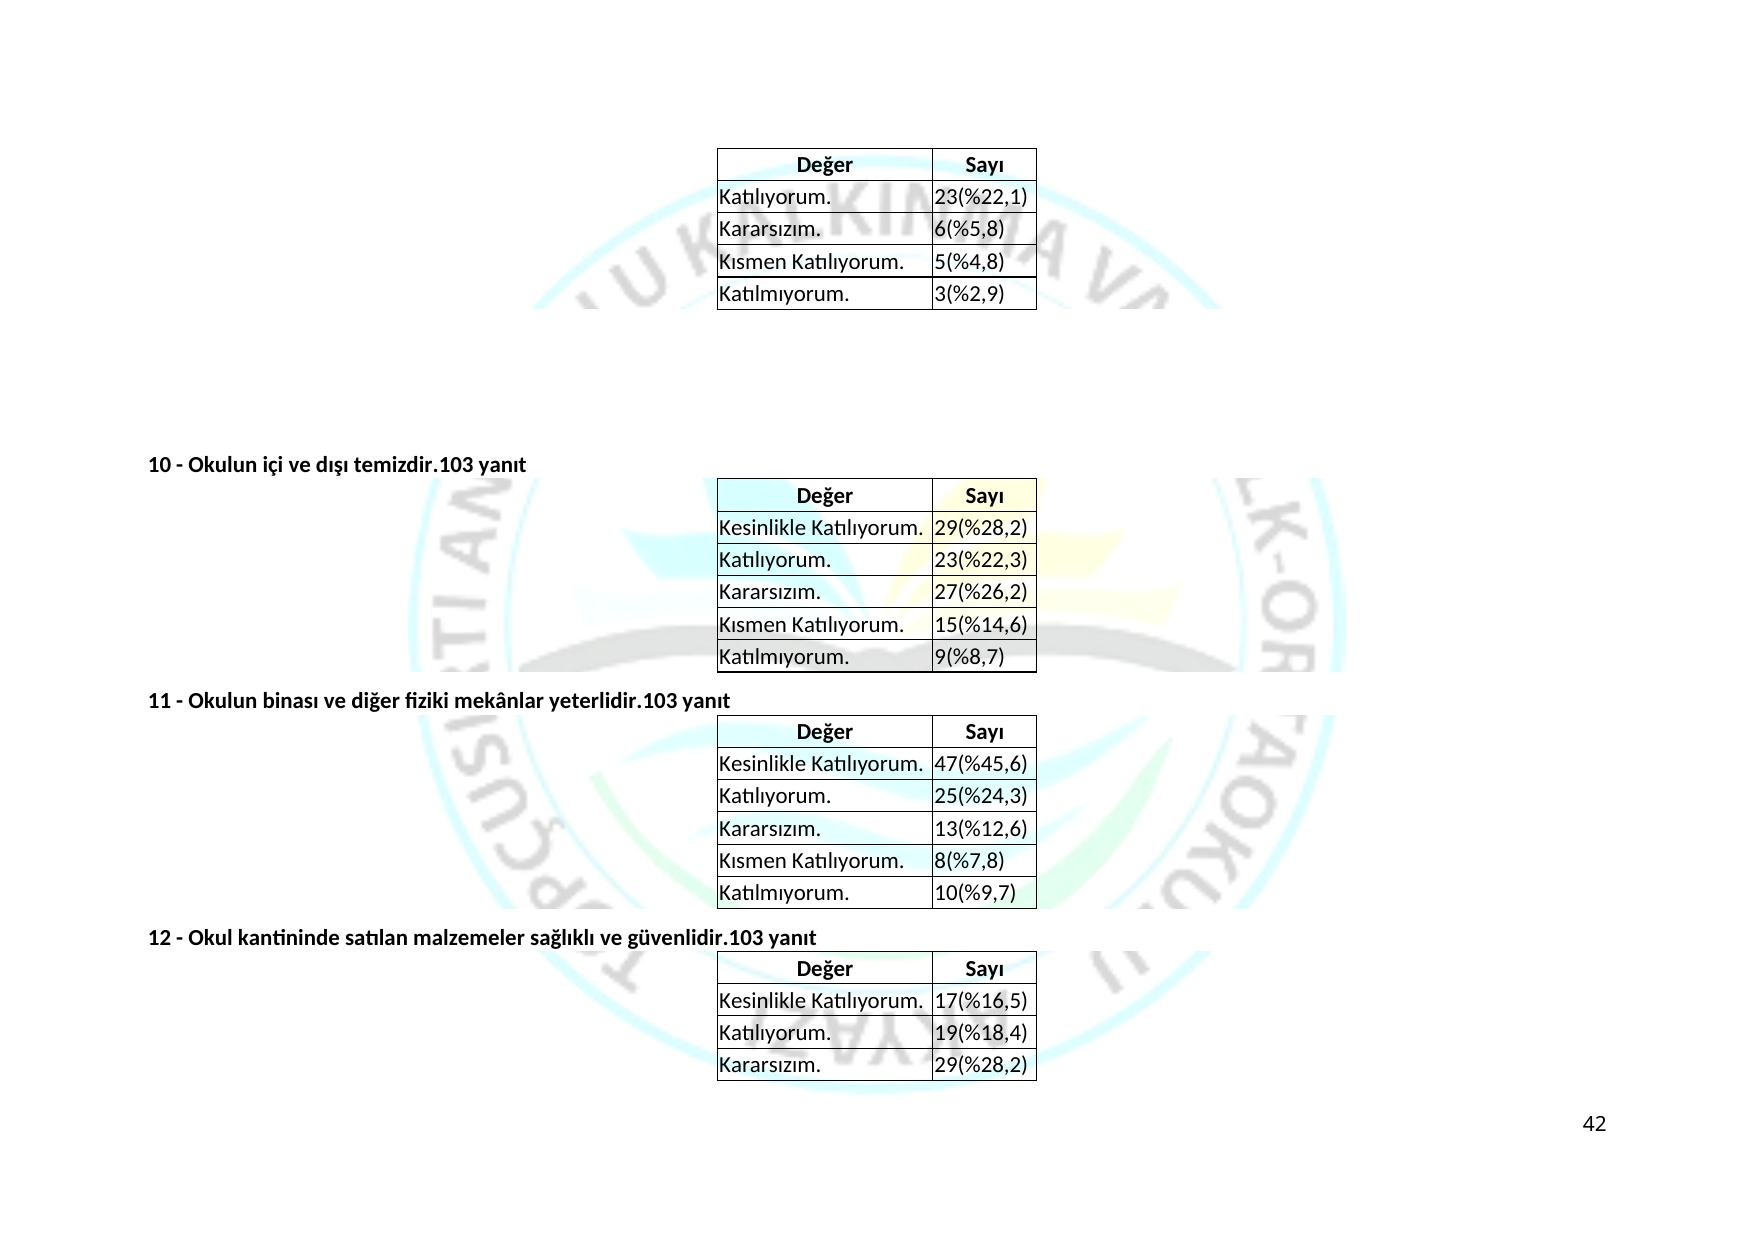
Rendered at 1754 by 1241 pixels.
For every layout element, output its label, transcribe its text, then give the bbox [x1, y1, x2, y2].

table_cell Katılmıyorum. [718, 278, 932, 308]
table_cell Kesinlikle Katılıyorum. [718, 984, 932, 1015]
table_header Sayı [933, 149, 1036, 180]
table_header Değer [718, 716, 932, 747]
table_cell Kesinlikle Katılıyorum. [718, 512, 932, 543]
table_cell Kısmen Katılıyorum. [718, 608, 932, 639]
table_cell 23(%22,3) [933, 544, 1036, 575]
table_cell 10(%9,7) [933, 877, 1036, 908]
table_cell 23(%22,1) [933, 181, 1036, 212]
table_cell Kararsızım. [718, 812, 932, 843]
text 12 - Okul kantininde satılan malzemeler sağlıklı ve güvenlidir.103 yanıt [148, 909, 1606, 951]
table_cell 9(%8,7) [933, 640, 1036, 671]
table_cell Katılıyorum. [718, 780, 932, 811]
table_cell 8(%7,8) [933, 845, 1036, 876]
table_cell Kararsızım. [718, 1049, 932, 1080]
table_header Değer [718, 952, 932, 983]
table_cell 6(%5,8) [933, 213, 1036, 244]
table_cell 13(%12,6) [933, 812, 1036, 843]
table_cell Katılmıyorum. [718, 640, 932, 671]
table_cell 5(%4,8) [933, 245, 1036, 276]
table_cell Kısmen Katılıyorum. [718, 245, 932, 276]
table_header Değer [718, 479, 932, 511]
table_header Sayı [933, 952, 1036, 983]
table_cell Katılıyorum. [718, 1016, 932, 1048]
table_cell Katılıyorum. [718, 544, 932, 575]
table_cell 29(%28,2) [933, 512, 1036, 543]
table_cell 19(%18,4) [933, 1016, 1036, 1048]
table_cell Kısmen Katılıyorum. [718, 845, 932, 876]
table_header Sayı [933, 479, 1036, 511]
table_cell 25(%24,3) [933, 780, 1036, 811]
table_cell 3(%2,9) [933, 278, 1036, 308]
table_cell 17(%16,5) [933, 984, 1036, 1015]
text 11 - Okulun binası ve diğer fiziki mekânlar yeterlidir.103 yanıt [148, 672, 1606, 715]
table_cell 15(%14,6) [933, 608, 1036, 639]
table_cell 29(%28,2) [933, 1049, 1036, 1080]
table_cell 27(%26,2) [933, 576, 1036, 607]
table_cell Kararsızım. [718, 576, 932, 607]
table_cell Katılıyorum. [718, 181, 932, 212]
table_cell Katılmıyorum. [718, 877, 932, 908]
table_cell Kararsızım. [718, 213, 932, 244]
text 10 - Okulun içi ve dışı temizdir.103 yanıt [148, 436, 1606, 478]
table_cell 47(%45,6) [933, 748, 1036, 779]
table_cell Kesinlikle Katılıyorum. [718, 748, 932, 779]
table_header Değer [718, 149, 932, 180]
table_header Sayı [933, 716, 1036, 747]
